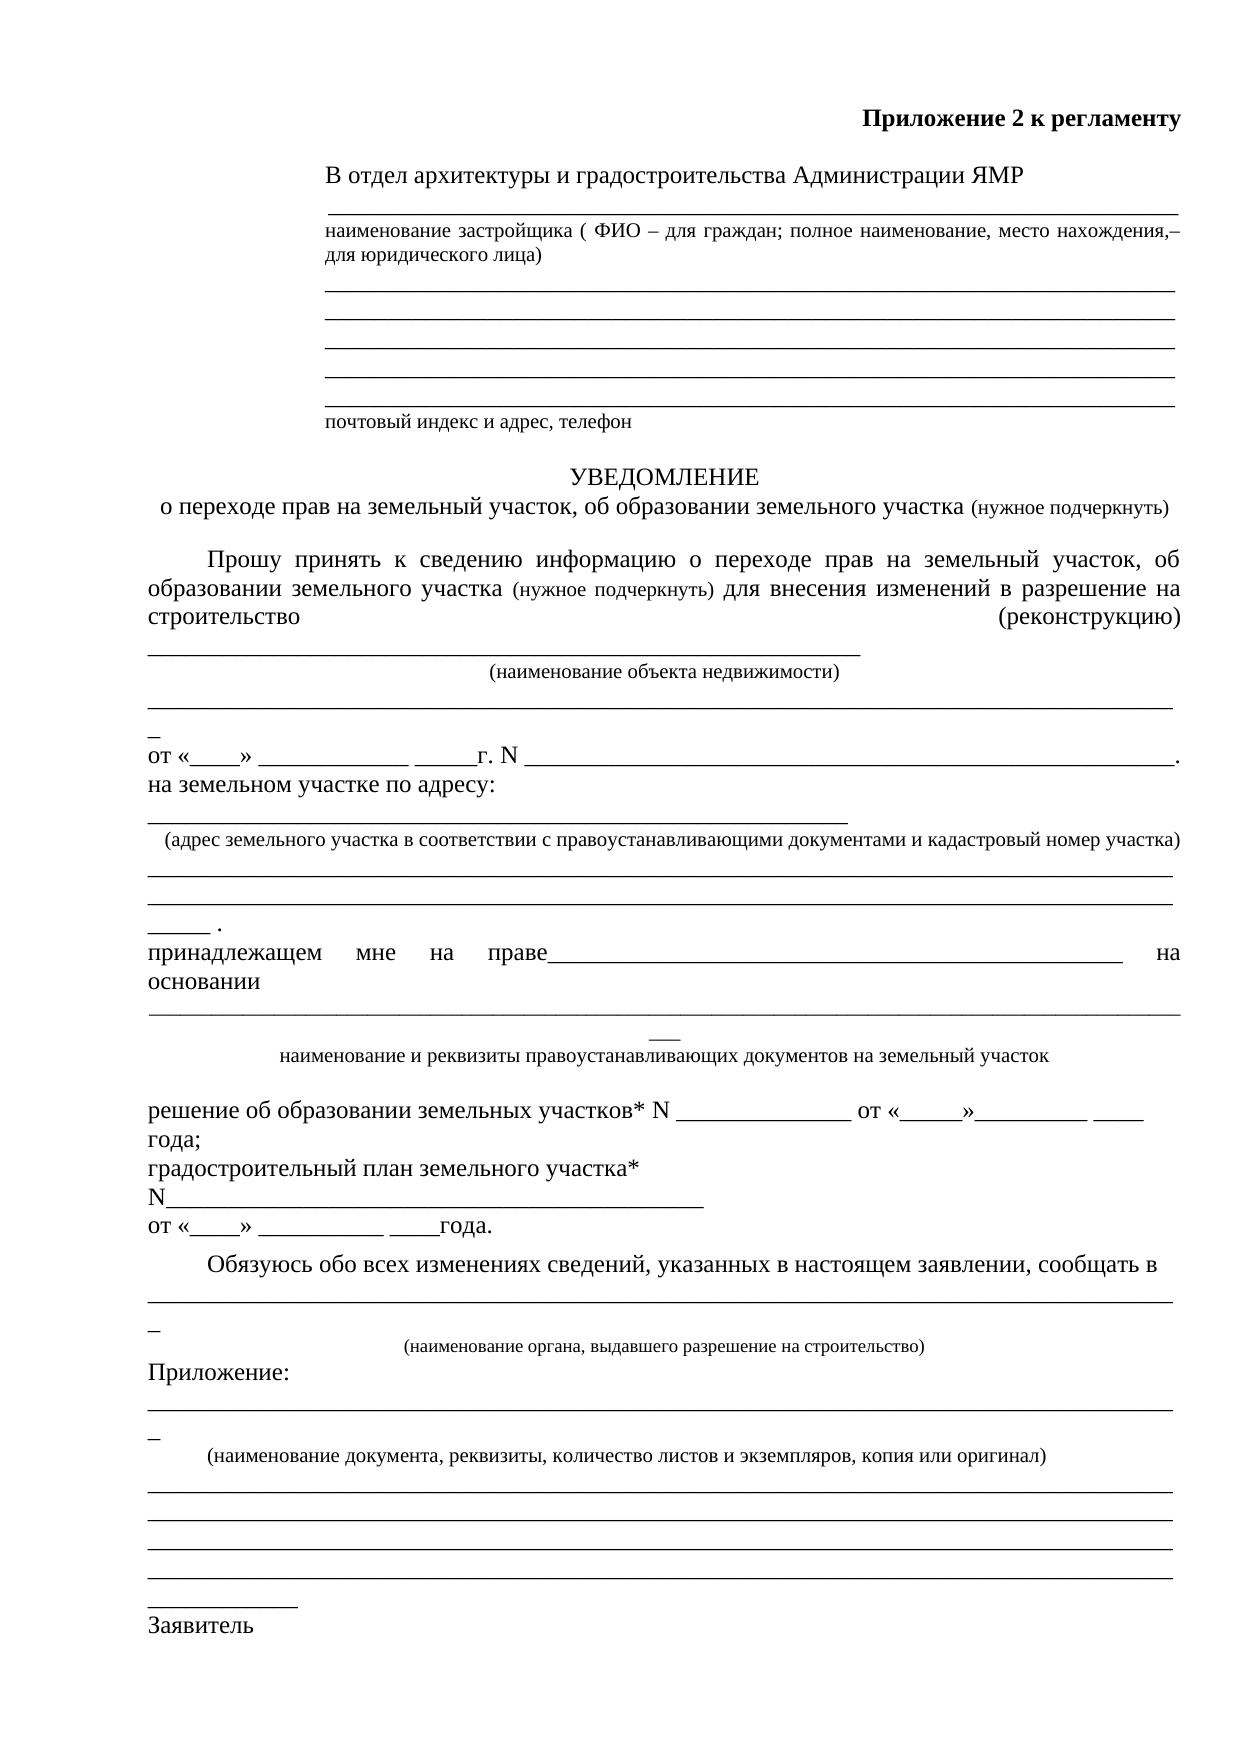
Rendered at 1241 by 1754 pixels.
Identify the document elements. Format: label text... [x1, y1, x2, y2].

text (наименование органа, выдавшего разрешение на строительство) [148, 1335, 1181, 1357]
text ______________________________________________________________________________________________________ [148, 994, 1181, 1043]
text наименование и реквизиты правоустанавливающих документов на земельный участок [148, 1043, 1181, 1067]
text Приложение 2 к регламенту [738, 103, 1181, 131]
text на земельном участке по адресу: ________________________________________________________ [148, 769, 1181, 827]
text решение об образовании земельных участков* N ______________ от «_____»_________ ____ года; [148, 1095, 1181, 1153]
text В отдел архитектуры и градостроительства Администрации ЯМР [325, 160, 1181, 189]
text Обязуюсь обо всех изменениях сведений, указанных в настоящем заявлении, сообщать в [148, 1249, 1181, 1277]
text принадлежащем мне на праве______________________________________________ на основании [148, 937, 1181, 994]
text (адрес земельного участка в соответствии с правоустанавливающими документами и кадастровый номер участка) [148, 827, 1181, 851]
text ____________________________________________________________________________________________________________________________________________________________________________________________________________ [325, 266, 1181, 352]
text градостроительный план земельного участка* N___________________________________________ [148, 1153, 1181, 1210]
text Приложение: [148, 1357, 1181, 1385]
text Заявитель [148, 1611, 1181, 1639]
text от «____» __________ ____года. [148, 1210, 1181, 1239]
text наименование застройщика ( ФИО – для граждан; полное наименование, место нахождения,– для юридического лица) [325, 218, 1181, 266]
text ____________________________________________________________________________________________________________________________________________________________________________________________________________________________________________________________________________________________________________________________________________________ [148, 1467, 1181, 1611]
text (наименование документа, реквизиты, количество листов и экземпляров, копия или оригинал) [148, 1443, 1181, 1467]
text ____________________________________________________________________ [325, 189, 1181, 218]
text УВЕДОМЛЕНИЕ о переходе прав на земельный участок, об образовании земельного участка (нужное подчеркнуть) [148, 462, 1181, 520]
text ___________________________________________________________________________________ [148, 683, 1181, 740]
text ___________________________________________________________________________________ [148, 1277, 1181, 1335]
text ___________________________________________________________________________________ [148, 1385, 1181, 1443]
text от «____» ____________ _____г. N ____________________________________________________. [148, 740, 1181, 769]
text _________________________________________________________________________________________________________________________________________________________________________ . [148, 851, 1181, 937]
text Прошу принять к сведению информацию о переходе прав на земельный участок, об образовании земельного участка (нужное подчеркнуть) для внесения изменений в разрешение на строительство (реконструкцию) _________________________________________________________ [148, 544, 1181, 659]
text (наименование объекта недвижимости) [148, 659, 1181, 683]
text ________________________________________________________________________________________________________________________________________ [325, 352, 1181, 409]
text почтовый индекс и адрес, телефон [325, 409, 1181, 433]
